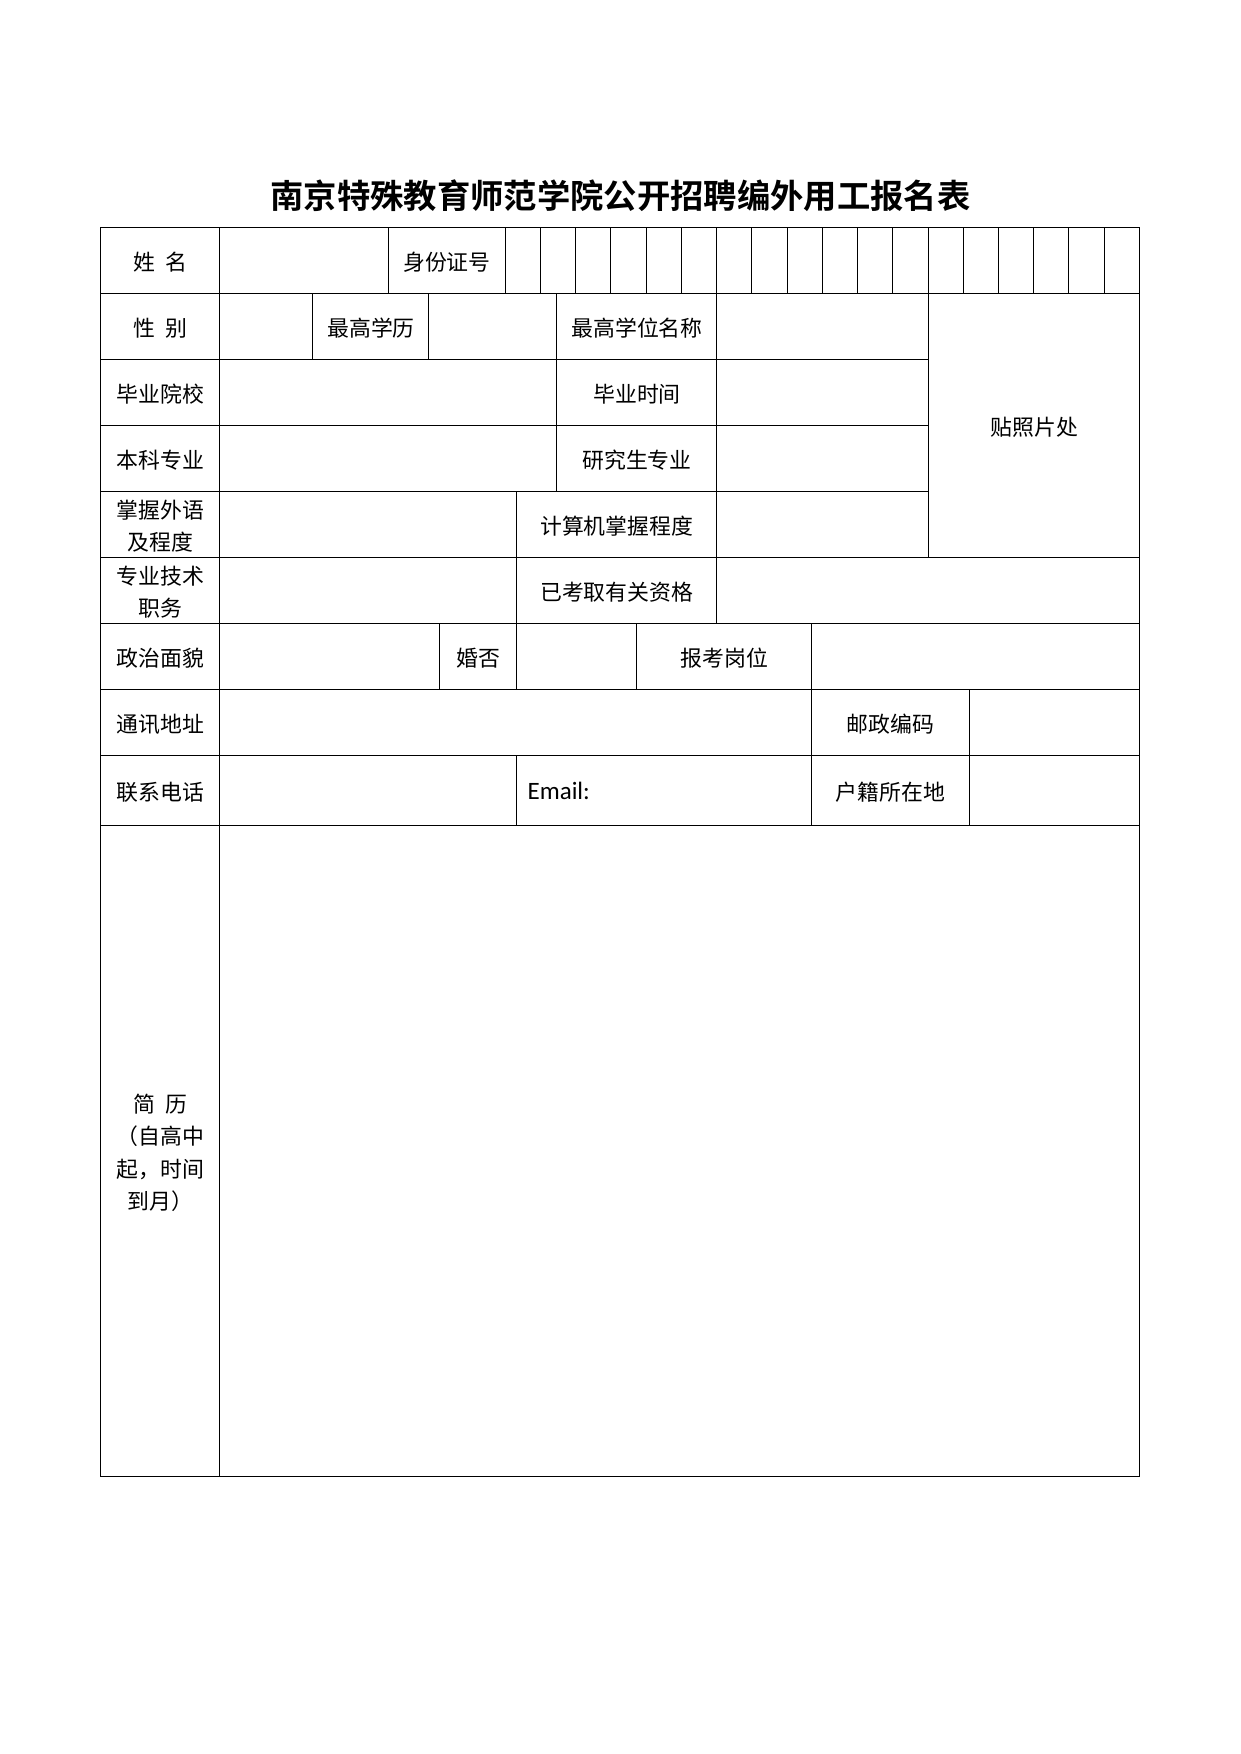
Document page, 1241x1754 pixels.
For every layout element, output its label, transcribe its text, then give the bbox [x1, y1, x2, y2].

table_header [682, 228, 716, 293]
table_cell 邮政编码 [812, 690, 969, 755]
table_header [220, 228, 388, 293]
table_header [999, 228, 1033, 293]
table_cell 最高学历 [313, 294, 428, 359]
table_header [611, 228, 646, 293]
table_cell 本科专业 [101, 426, 219, 491]
table_cell 专业技术 职务 [101, 558, 219, 623]
table_cell 贴照片处 [929, 294, 1139, 557]
table_cell [220, 294, 312, 359]
table_cell 户籍所在地 [812, 756, 969, 825]
table_cell 政治面貌 [101, 624, 219, 689]
table_header 姓 名 [101, 228, 219, 293]
table_cell 毕业院校 [101, 360, 219, 425]
table_cell [717, 360, 928, 425]
table_cell [429, 294, 556, 359]
table_cell 通讯地址 [101, 690, 219, 755]
table_cell 性 别 [101, 294, 219, 359]
table_header [1069, 228, 1104, 293]
table_cell 联系电话 [101, 756, 219, 825]
table_header [506, 228, 540, 293]
table_cell [717, 294, 928, 359]
table_header [893, 228, 928, 293]
table_cell [220, 756, 516, 825]
table_cell 研究生专业 [557, 426, 716, 491]
table_header [1105, 228, 1139, 293]
table_header [576, 228, 610, 293]
table_cell 婚否 [440, 624, 516, 689]
table_cell [517, 624, 636, 689]
table_cell 毕业时间 [557, 360, 716, 425]
table_header [717, 228, 751, 293]
table_cell [220, 426, 556, 491]
table_header [929, 228, 963, 293]
table_header [1034, 228, 1068, 293]
table_cell 计算机掌握程度 [517, 492, 716, 557]
table_cell [220, 826, 1139, 1476]
table_header [788, 228, 822, 293]
table_cell 简 历 （自高中起，时间到月） [101, 826, 219, 1476]
table_cell 最高学位名称 [557, 294, 716, 359]
table_cell [220, 624, 439, 689]
table_header [647, 228, 681, 293]
table_header [752, 228, 787, 293]
table_cell 已考取有关资格 [517, 558, 716, 623]
table_header [823, 228, 857, 293]
table_cell [220, 558, 516, 623]
text 南京特殊教育师范学院公开招聘编外用工报名表 [187, 162, 1053, 227]
table_cell [717, 558, 1139, 623]
table_cell [220, 690, 811, 755]
table_cell [970, 690, 1139, 755]
table_cell [220, 492, 516, 557]
table_cell [970, 756, 1139, 825]
table_cell [812, 624, 1139, 689]
table_cell 掌握外语 及程度 [101, 492, 219, 557]
table_cell 报考岗位 [637, 624, 811, 689]
table_header [858, 228, 892, 293]
table_cell [717, 426, 928, 491]
table_cell [717, 492, 928, 557]
table_header 身份证号 [389, 228, 505, 293]
table_header [541, 228, 575, 293]
table_cell [220, 360, 556, 425]
table_cell Email: [517, 756, 811, 825]
table_header [964, 228, 998, 293]
